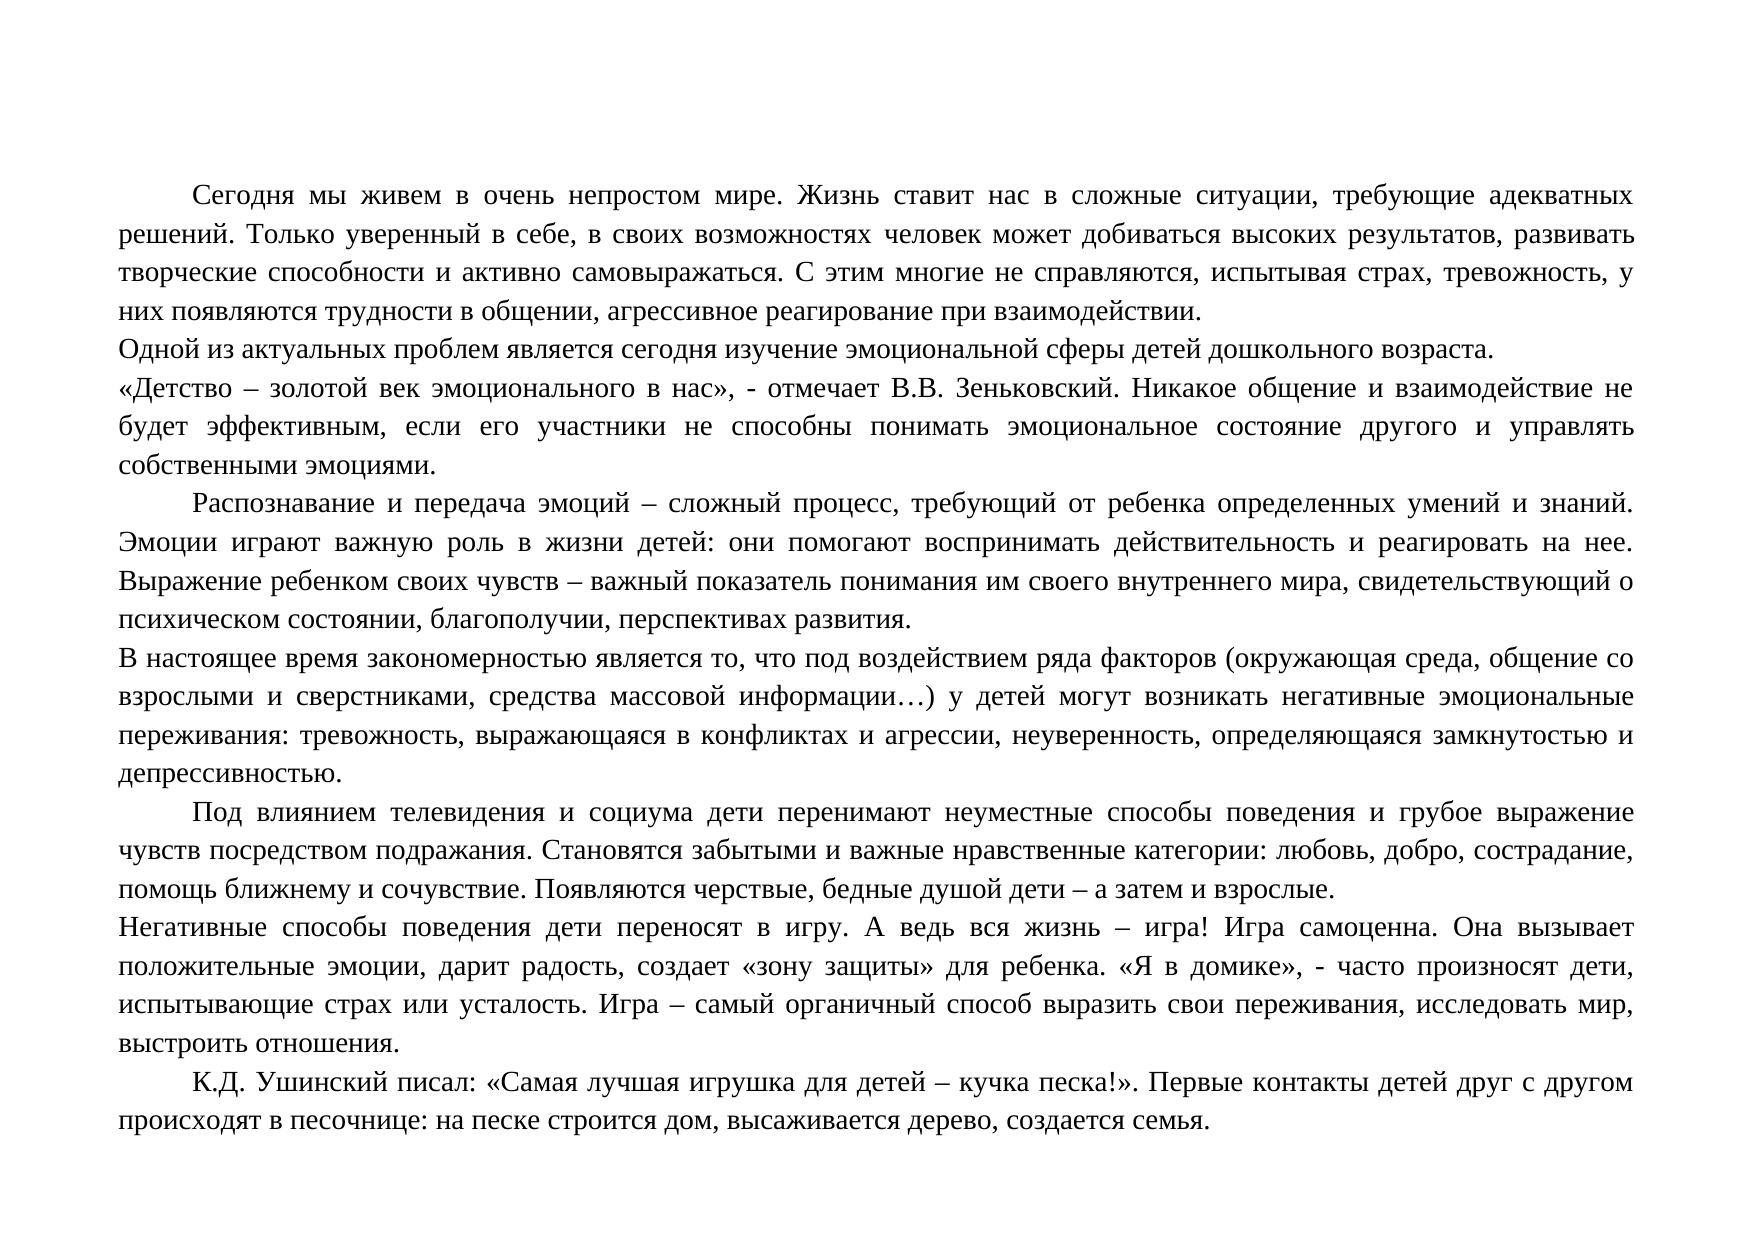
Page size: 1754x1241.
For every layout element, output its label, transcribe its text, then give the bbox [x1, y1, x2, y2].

text К.Д. Ушинский писал: «Самая лучшая игрушка для детей – кучка песка!». Первые контакты детей друг с другом происходят в песочнице: на песке строится дом, высаживается дерево, создается семья. [118, 1064, 1636, 1136]
text Одной из актуальных проблем является сегодня изучение эмоциональной сферы детей дошкольного возраста. [118, 331, 1636, 365]
text Сегодня мы живем в очень непростом мире. Жизнь ставит нас в сложные ситуации, требующие адекватных решений. Только уверенный в себе, в своих возможностях человек может добиваться высоких результатов, развивать творческие способности и активно самовыражаться. С этим многие не справляются, испытывая страх, тревожность, у них появляются трудности в общении, агрессивное реагирование при взаимодействии. [118, 177, 1636, 326]
text Под влиянием телевидения и социума дети перенимают неуместные способы поведения и грубое выражение чувств посредством подражания. Становятся забытыми и важные нравственные категории: любовь, добро, сострадание, помощь ближнему и сочувствие. Появляются черствые, бедные душой дети – а затем и взрослые. [118, 794, 1636, 904]
text Распознавание и передача эмоций – сложный процесс, требующий от ребенка определенных умений и знаний. Эмоции играют важную роль в жизни детей: они помогают воспринимать действительность и реагировать на нее. Выражение ребенком своих чувств – важный показатель понимания им своего внутреннего мира, свидетельствующий о психическом состоянии, благополучии, перспективах развития. [118, 486, 1636, 635]
text Негативные способы поведения дети переносят в игру. А ведь вся жизнь – игра! Игра самоценна. Она вызывает положительные эмоции, дарит радость, создает «зону защиты» для ребенка. «Я в домике», - часто произносят дети, испытывающие страх или усталость. Игра – самый органичный способ выразить свои переживания, исследовать мир, выстроить отношения. [118, 909, 1636, 1059]
text «Детство – золотой век эмоционального в нас», - отмечает В.В. Зеньковский. Никакое общение и взаимодействие не будет эффективным, если его участники не способны понимать эмоциональное состояние другого и управлять собственными эмоциями. [118, 370, 1636, 481]
text В настоящее время закономерностью является то, что под воздействием ряда факторов (окружающая среда, общение со взрослыми и сверстниками, средства массовой информации…) у детей могут возникать негативные эмоциональные переживания: тревожность, выражающаяся в конфликтах и агрессии, неуверенность, определяющаяся замкнутостью и депрессивностью. [118, 640, 1636, 789]
